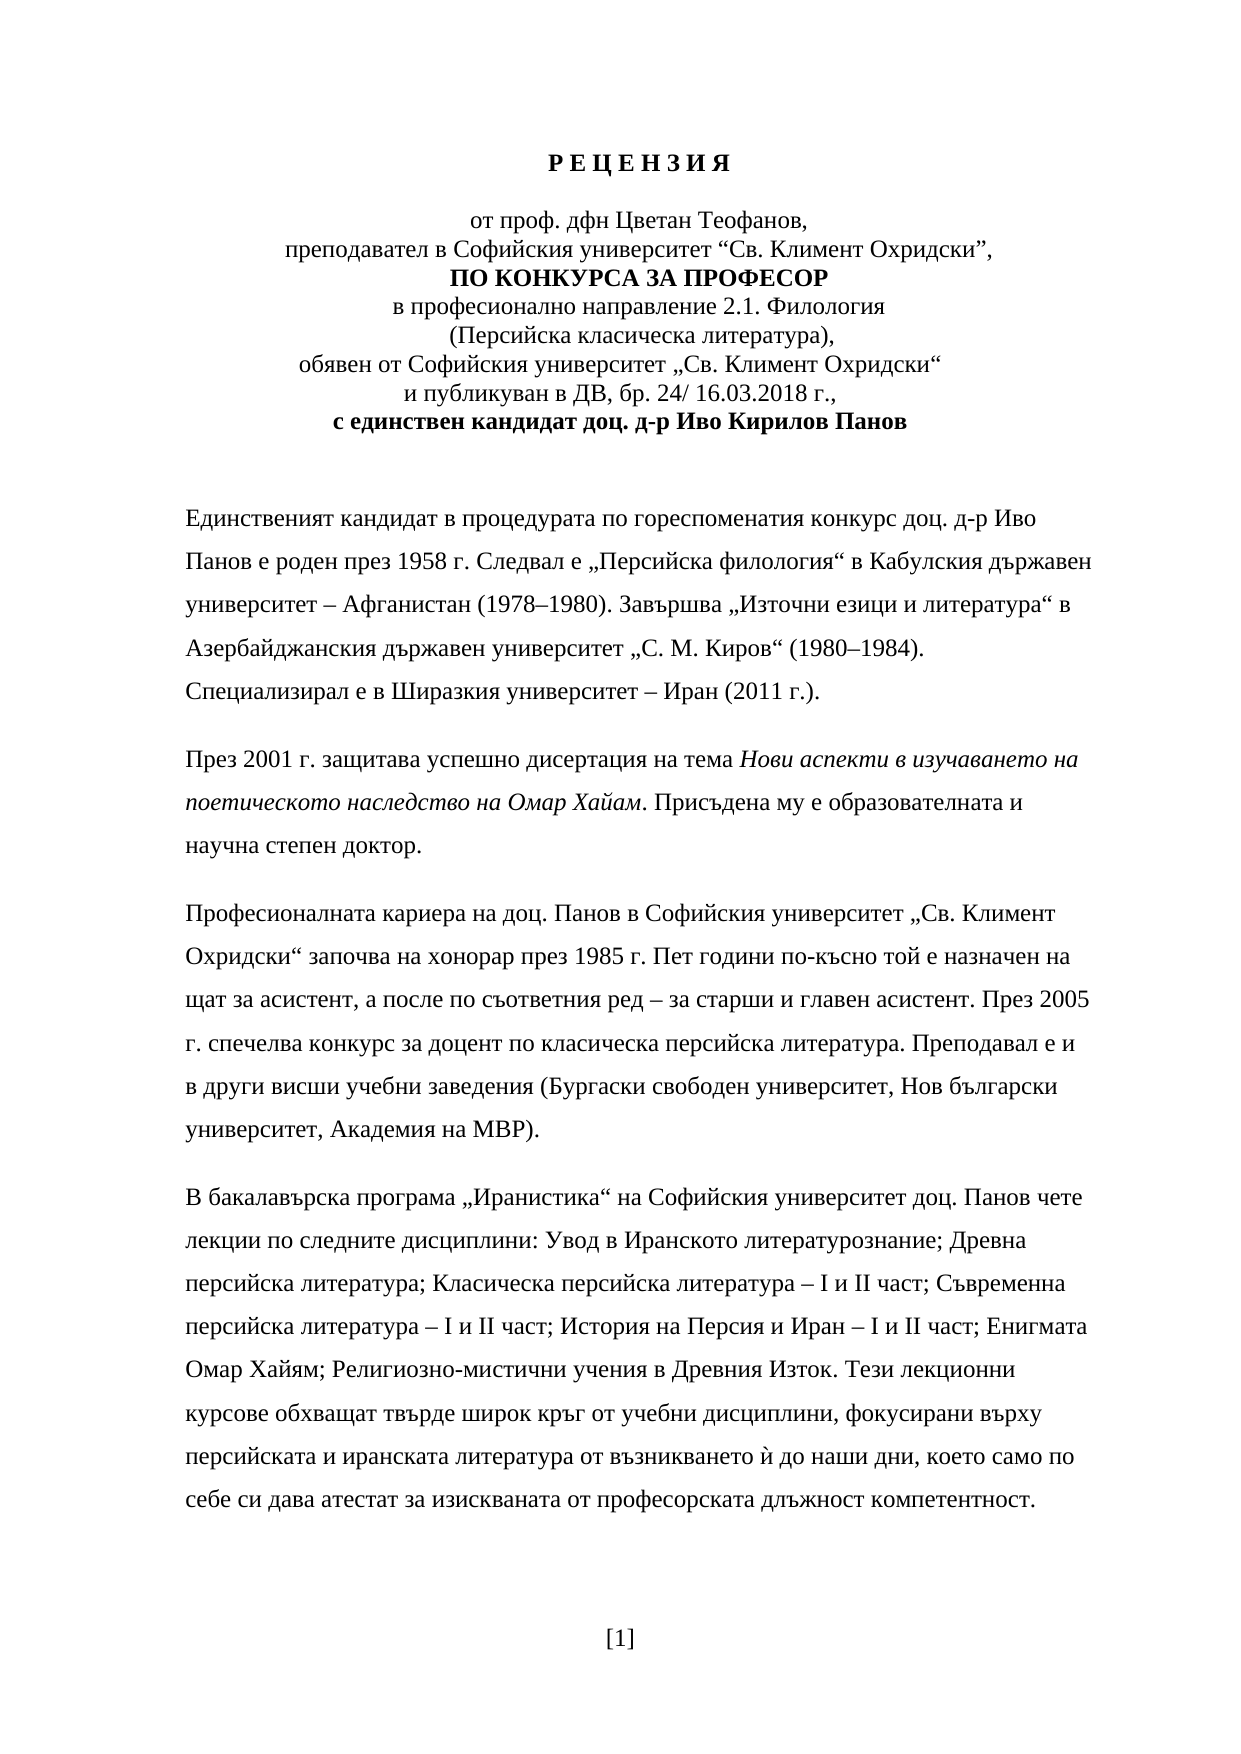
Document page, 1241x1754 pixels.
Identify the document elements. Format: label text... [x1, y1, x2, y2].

text Единственият кандидат в процедурата по гореспоменатия конкурс доц. д-р Иво Панов е роден през 1958 г. Следвал е „Персийска филология“ в Кабулския държавен университет – Афганистан (1978–1980). Завършва „Източни езици и литература“ в Азербайджанския държавен университет „С. М. Киров“ (1980–1984). Специализирал е в Ширазкия университет – Иран (2011 г.). [185, 503, 1093, 704]
text и публикуван в ДВ, бр. 24/ 16.03.2018 г., [148, 378, 1093, 406]
text В бакалавърска програма „Иранистика“ на Софийския университет доц. Панов чете лекции по следните дисциплини: Увод в Иранското литературознание; Древна персийска литература; Класическа персийска литература – I и II част; Съвременна персийска литература – I и II част; История на Персия и Иран – I и II част; Енигмата Омар Хайям; Религиозно-мистични учения в Древния Изток. Тези лекционни курсове обхващат твърде широк кръг от учебни дисциплини, фокусирани върху персийската и иранската литература от възникването ѝ до наши дни, което само по себе си дава атестат за изискваната от професорската длъжност компетентност. [185, 1182, 1093, 1513]
text ПО КОНКУРСА ЗА ПРОФЕСОР [185, 263, 1093, 291]
text обявен от Софийския университет „Св. Климент Охридски“ [148, 349, 1093, 378]
text в професионално направление 2.1. Филология [185, 291, 1093, 320]
text с единствен кандидат доц. д-р Иво Кирилов Панов [148, 406, 1093, 435]
text преподавател в Софийския университет “Св. Климент Охридски”, [185, 234, 1093, 263]
text Р Е Ц Е Н З И Я [185, 148, 1093, 176]
text През 2001 г. защитава успешно дисертация на тема Нови аспекти в изучаването на поетическото наследство на Омар Хайам. Присъдена му е образователната и научна степен доктор. [185, 744, 1093, 859]
text (Персийска класическа литература), [185, 320, 1093, 349]
text Професионалната кариера на доц. Панов в Софийския университет „Св. Климент Охридски“ започва на хонорар през 1985 г. Пет години по-късно той е назначен на щат за асистент, а после по съответния ред – за старши и главен асистент. През 2005 г. спечелва конкурс за доцент по класическа персийска литература. Преподавал е и в други висши учебни заведения (Бургаски свободен университет, Нов български университет, Академия на МВР). [185, 898, 1093, 1143]
text от проф. дфн Цветан Теофанов, [185, 205, 1093, 234]
